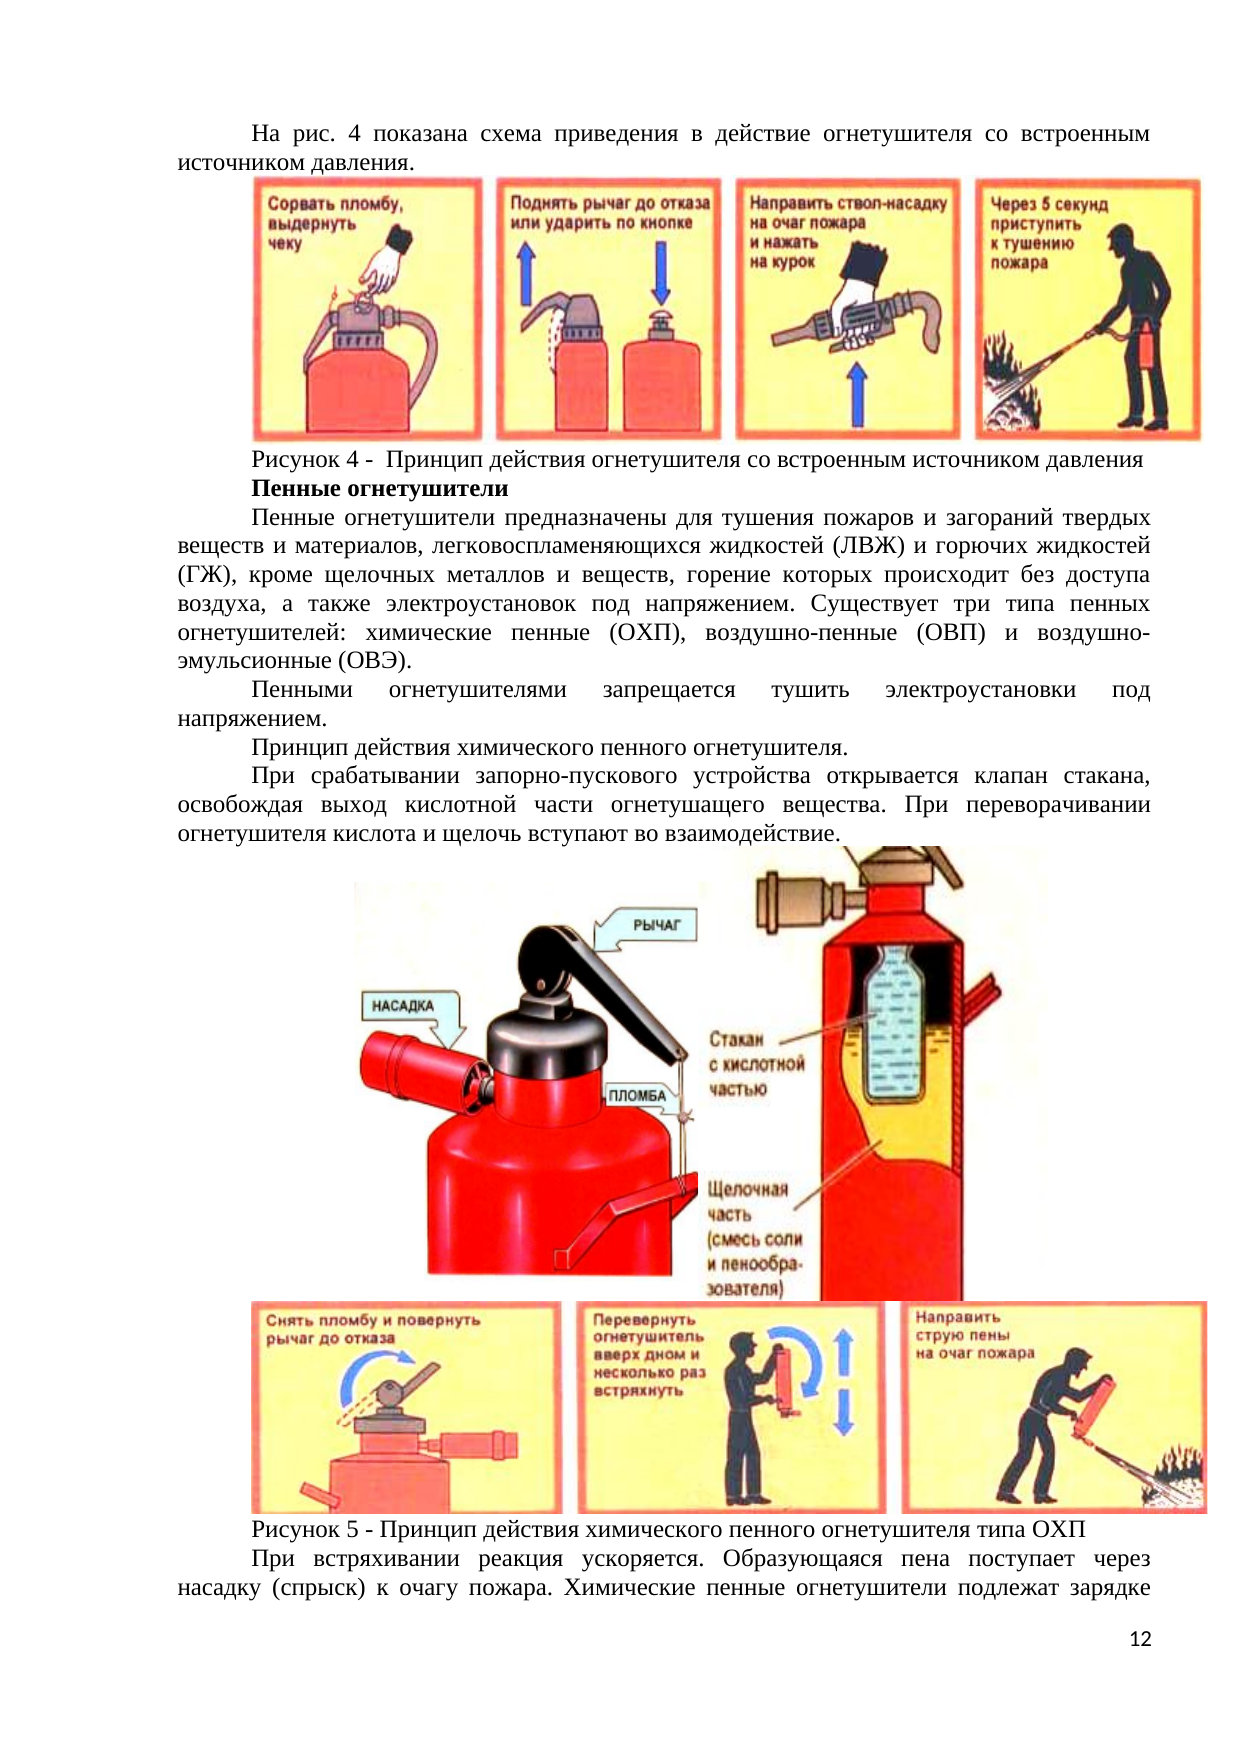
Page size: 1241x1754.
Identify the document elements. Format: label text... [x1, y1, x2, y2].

picture [251, 846, 1208, 1514]
text На рис. 4 показана схема приведения в действие огнетушителя со встроенным источником давления. [177, 118, 1152, 176]
text Рисунок 4 - Принцип действия огнетушителя со встроенным источником давления [177, 444, 1152, 473]
text Пенные огнетушители предназначены для тушения пожаров и загораний твердых веществ и материалов, легковоспламеняющихся жидкостей (ЛВЖ) и горючих жидкостей (ГЖ), кроме щелочных металлов и веществ, горение которых происходит без доступа воздуха, а также электроустановок под напряжением. Существует три типа пенных огнетушителей: химические пенные (ОХП), воздушно-пенные (ОВП) и воздушно-эмульсионные (ОВЭ). [177, 502, 1152, 674]
text Пенными огнетушителями запрещается тушить электроустановки под напряжением. [177, 674, 1152, 732]
text Рисунок 5 - Принцип действия химического пенного огнетушителя типа ОХП [177, 1514, 1152, 1543]
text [177, 1543, 1152, 1600]
text При срабатывании запорно-пускового устройства открывается клапан стакана, освобождая выход кислотной части огнетушащего вещества. При переворачивании огнетушителя кислота и щелочь вступают во взаимодействие. [177, 761, 1152, 847]
text Пенные огнетушители [177, 473, 1152, 502]
text Принцип действия химического пенного огнетушителя. [177, 732, 1152, 761]
picture [251, 175, 1205, 445]
